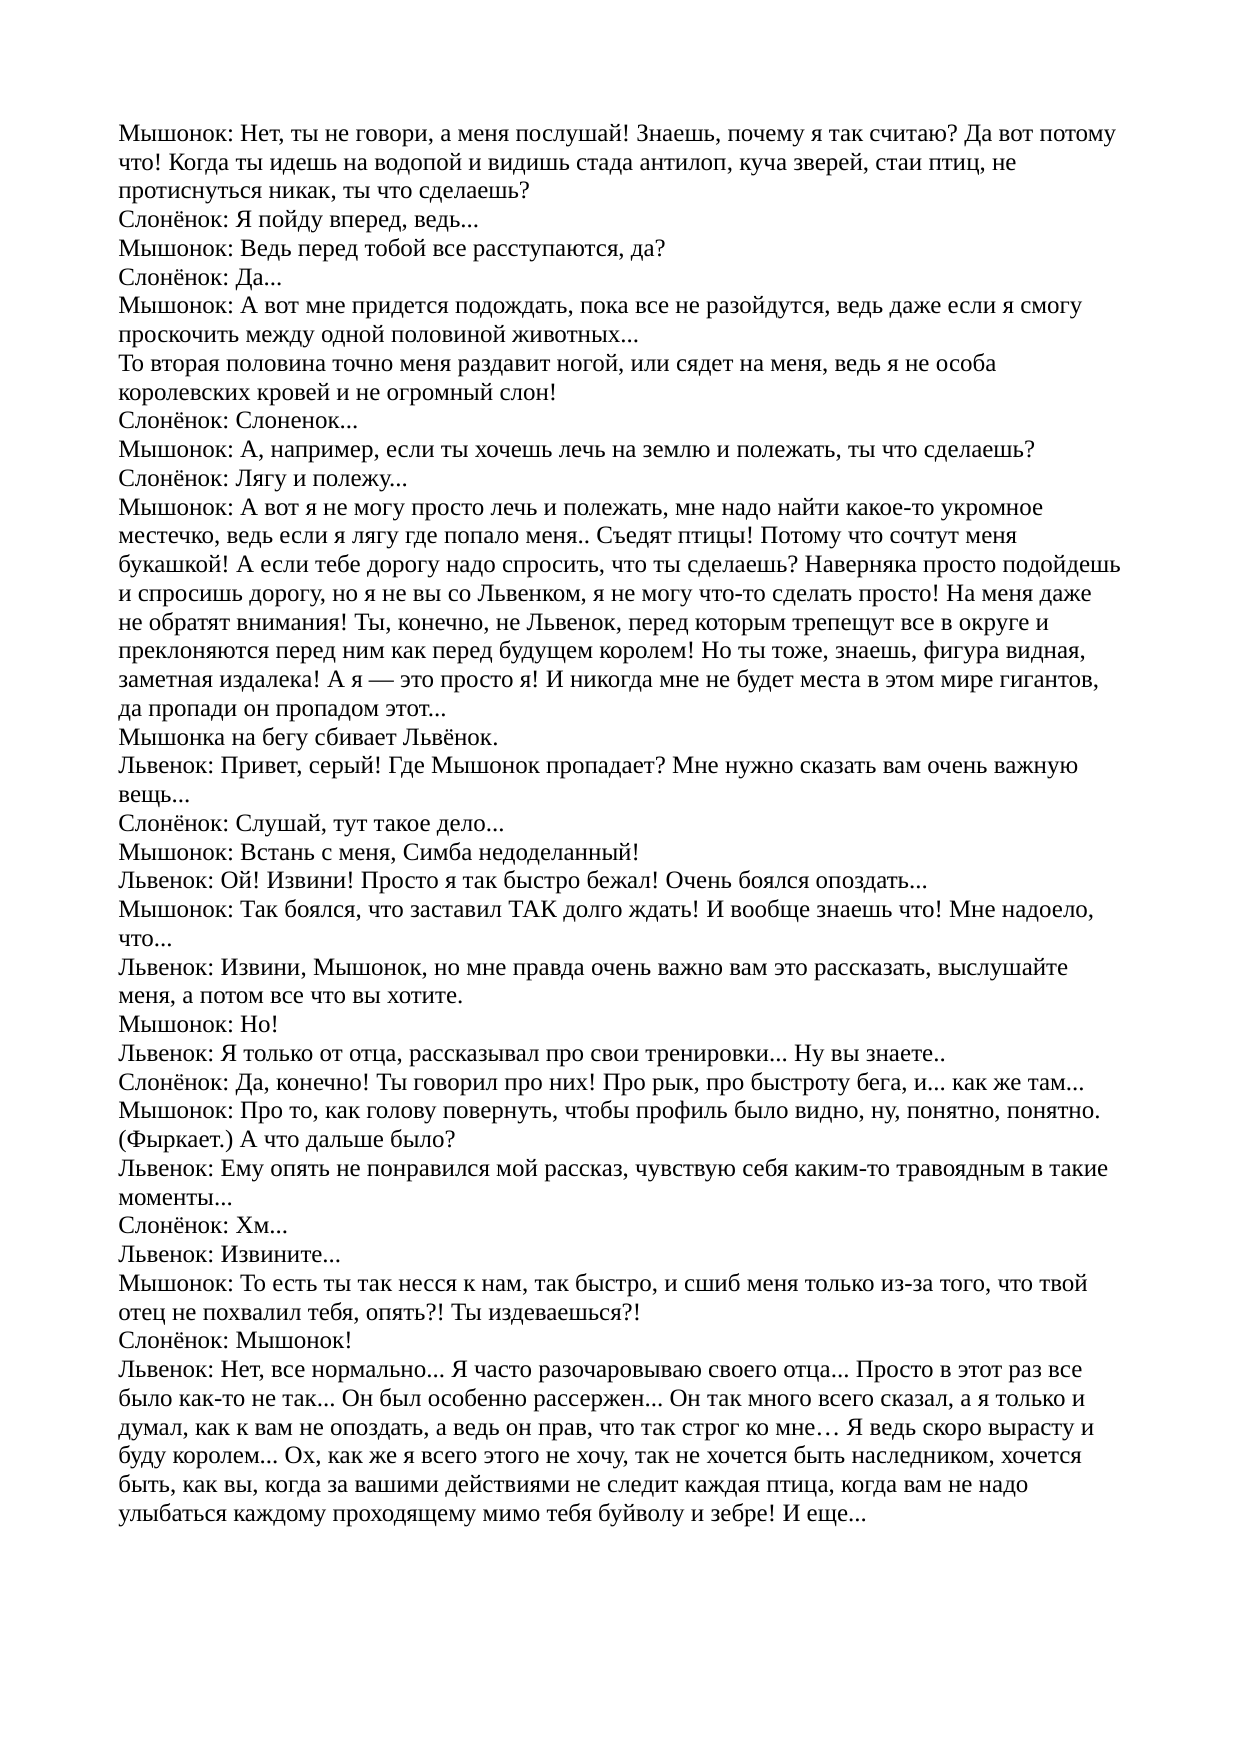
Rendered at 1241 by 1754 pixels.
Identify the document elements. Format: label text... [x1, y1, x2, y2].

text Мышонка на бегу сбивает Львёнок. [118, 722, 1122, 751]
text Мышонок: Но! [118, 1009, 1122, 1038]
text Львенок: Ему опять не понравился мой рассказ, чувствую себя каким-то травоядным в такие моменты... [118, 1153, 1122, 1211]
text Слонёнок: Лягу и полежу... [118, 463, 1122, 492]
text Слонёнок: Мышонок! [118, 1326, 1122, 1354]
text Слонёнок: Слушай, тут такое дело... [118, 808, 1122, 837]
text Слонёнок: Хм... [118, 1211, 1122, 1239]
text Слонёнок: Я пойду вперед, ведь... [118, 204, 1122, 233]
text Мышонок: А вот мне придется подождать, пока все не разойдутся, ведь даже если я смогу проскочить между одной половиной животных... [118, 291, 1122, 348]
text Львенок: Я только от отца, рассказывал про свои тренировки... Ну вы знаете.. [118, 1038, 1122, 1067]
text Мышонок: То есть ты так несся к нам, так быстро, и сшиб меня только из-за того, что твой отец не похвалил тебя, опять?! Ты издеваешься?! [118, 1268, 1122, 1326]
text Слонёнок: Да, конечно! Ты говорил про них! Про рык, про быстроту бега, и... как же там... [118, 1067, 1122, 1096]
text Львенок: Ой! Извини! Просто я так быстро бежал! Очень боялся опоздать... [118, 866, 1122, 894]
text Мышонок: Нет, ты не говори, а меня послушай! Знаешь, почему я так считаю? Да вот потому что! Когда ты идешь на водопой и видишь стада антилоп, куча зверей, стаи птиц, не протиснуться никак, ты что сделаешь? [118, 118, 1122, 204]
text Мышонок: Ведь перед тобой все расступаются, да? [118, 233, 1122, 262]
text Мышонок: Про то, как голову повернуть, чтобы профиль было видно, ну, понятно, понятно. (Фыркает.) А что дальше было? [118, 1096, 1122, 1153]
text То вторая половина точно меня раздавит ногой, или сядет на меня, ведь я не особа королевских кровей и не огромный слон! [118, 348, 1122, 406]
text Мышонок: Так боялся, что заставил ТАК долго ждать! И вообще знаешь что! Мне надоело, что... [118, 894, 1122, 952]
text Слонёнок: Слоненок... [118, 406, 1122, 434]
text Львенок: Привет, серый! Где Мышонок пропадает? Мне нужно сказать вам очень важную вещь... [118, 751, 1122, 808]
text Слонёнок: Да... [118, 262, 1122, 291]
text Львенок: Нет, все нормально... Я часто разочаровываю своего отца... Просто в этот раз все было как-то не так... Он был особенно рассержен... Он так много всего сказал, а я только и думал, как к вам не опоздать, а ведь он прав, что так строг ко мне… Я ведь скоро вырасту и буду королем... Ох, как же я всего этого не хочу, так не хочется быть наследником, хочется быть, как вы, когда за вашими действиями не следит каждая птица, когда вам не надо улыбаться каждому проходящему мимо тебя буйволу и зебре! И еще... [118, 1354, 1122, 1527]
text Мышонок: Встань с меня, Симба недоделанный! [118, 837, 1122, 866]
text Львенок: Извини, Мышонок, но мне правда очень важно вам это рассказать, выслушайте меня, а потом все что вы хотите. [118, 952, 1122, 1009]
text Мышонок: А, например, если ты хочешь лечь на землю и полежать, ты что сделаешь? [118, 434, 1122, 463]
text Львенок: Извините... [118, 1239, 1122, 1268]
text Мышонок: А вот я не могу просто лечь и полежать, мне надо найти какое-то укромное местечко, ведь если я лягу где попало меня.. Съедят птицы! Потому что сочтут меня букашкой! А если тебе дорогу надо спросить, что ты сделаешь? Наверняка просто подойдешь и спросишь дорогу, но я не вы со Львенком, я не могу что-то сделать просто! На меня даже не обратят внимания! Ты, конечно, не Львенок, перед которым трепещут все в округе и преклоняются перед ним как перед будущем королем! Но ты тоже, знаешь, фигура видная, заметная издалека! А я — это просто я! И никогда мне не будет места в этом мире гигантов, да пропади он пропадом этот... [118, 492, 1122, 722]
